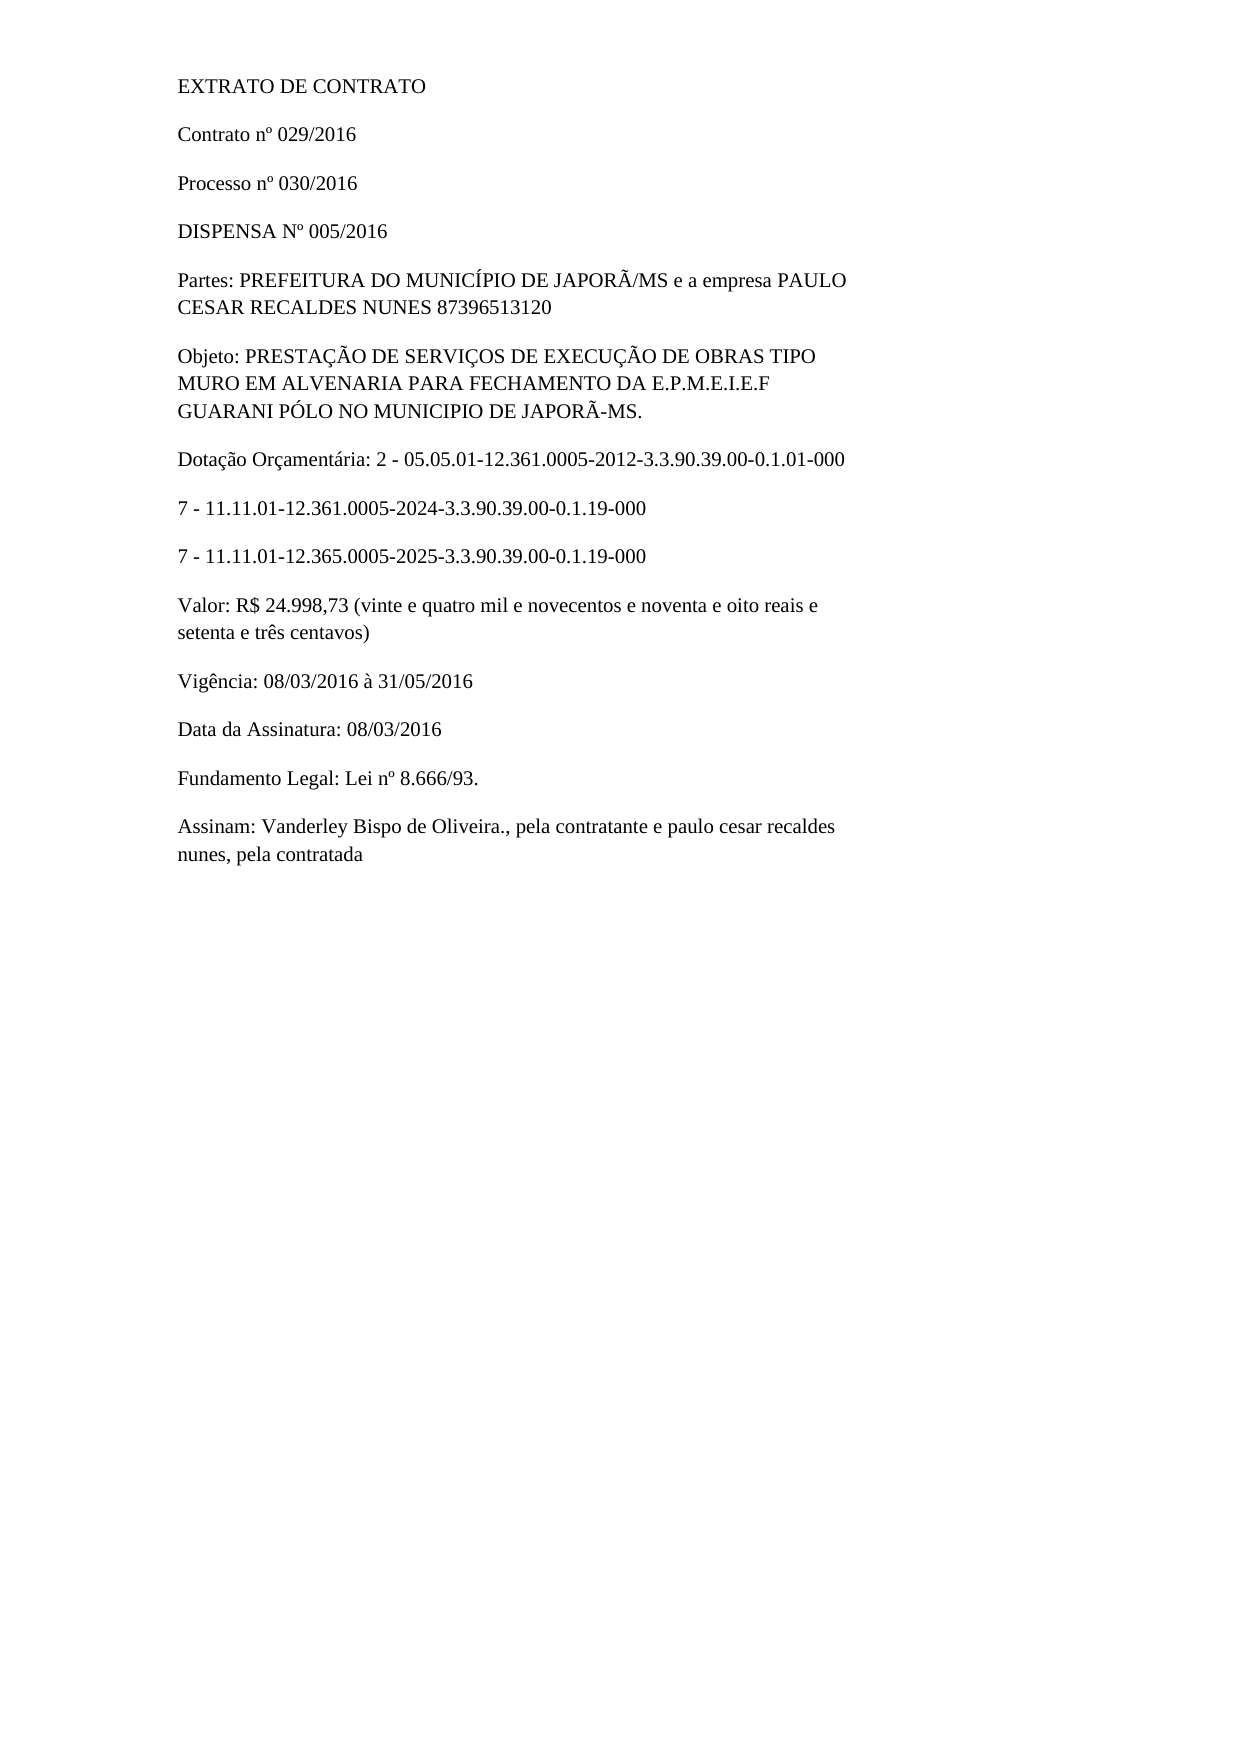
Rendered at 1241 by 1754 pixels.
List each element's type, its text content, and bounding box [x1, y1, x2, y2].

text Valor: R$ 24.998,73 (vinte e quatro mil e novecentos e noventa e oito reais e setenta e três centavos) [177, 593, 856, 644]
text 7 - 11.11.01-12.365.0005-2025-3.3.90.39.00-0.1.19-000 [177, 544, 856, 568]
text 7 - 11.11.01-12.361.0005-2024-3.3.90.39.00-0.1.19-000 [177, 496, 856, 520]
text Data da Assinatura: 08/03/2016 [177, 717, 856, 741]
text Objeto: PRESTAÇÃO DE SERVIÇOS DE EXECUÇÃO DE OBRAS TIPO MURO EM ALVENARIA PARA FECHAMENTO DA E.P.M.E.I.E.F GUARANI PÓLO NO MUNICIPIO DE JAPORÃ-MS. [177, 344, 856, 423]
text Contrato nº 029/2016 [177, 122, 856, 146]
text Vigência: 08/03/2016 à 31/05/2016 [177, 669, 856, 693]
text Fundamento Legal: Lei nº 8.666/93. [177, 766, 856, 789]
text Partes: PREFEITURA DO MUNICÍPIO DE JAPORÃ/MS e a empresa PAULO CESAR RECALDES NUNES 87396513120 [177, 268, 856, 319]
text EXTRATO DE CONTRATO [177, 74, 856, 98]
text Dotação Orçamentária: 2 - 05.05.01-12.361.0005-2012-3.3.90.39.00-0.1.01-000 [177, 447, 856, 471]
text Assinam: Vanderley Bispo de Oliveira., pela contratante e paulo cesar recaldes nunes, pela contratada [177, 814, 856, 866]
text Processo nº 030/2016 [177, 171, 856, 195]
text DISPENSA Nº 005/2016 [177, 219, 856, 243]
